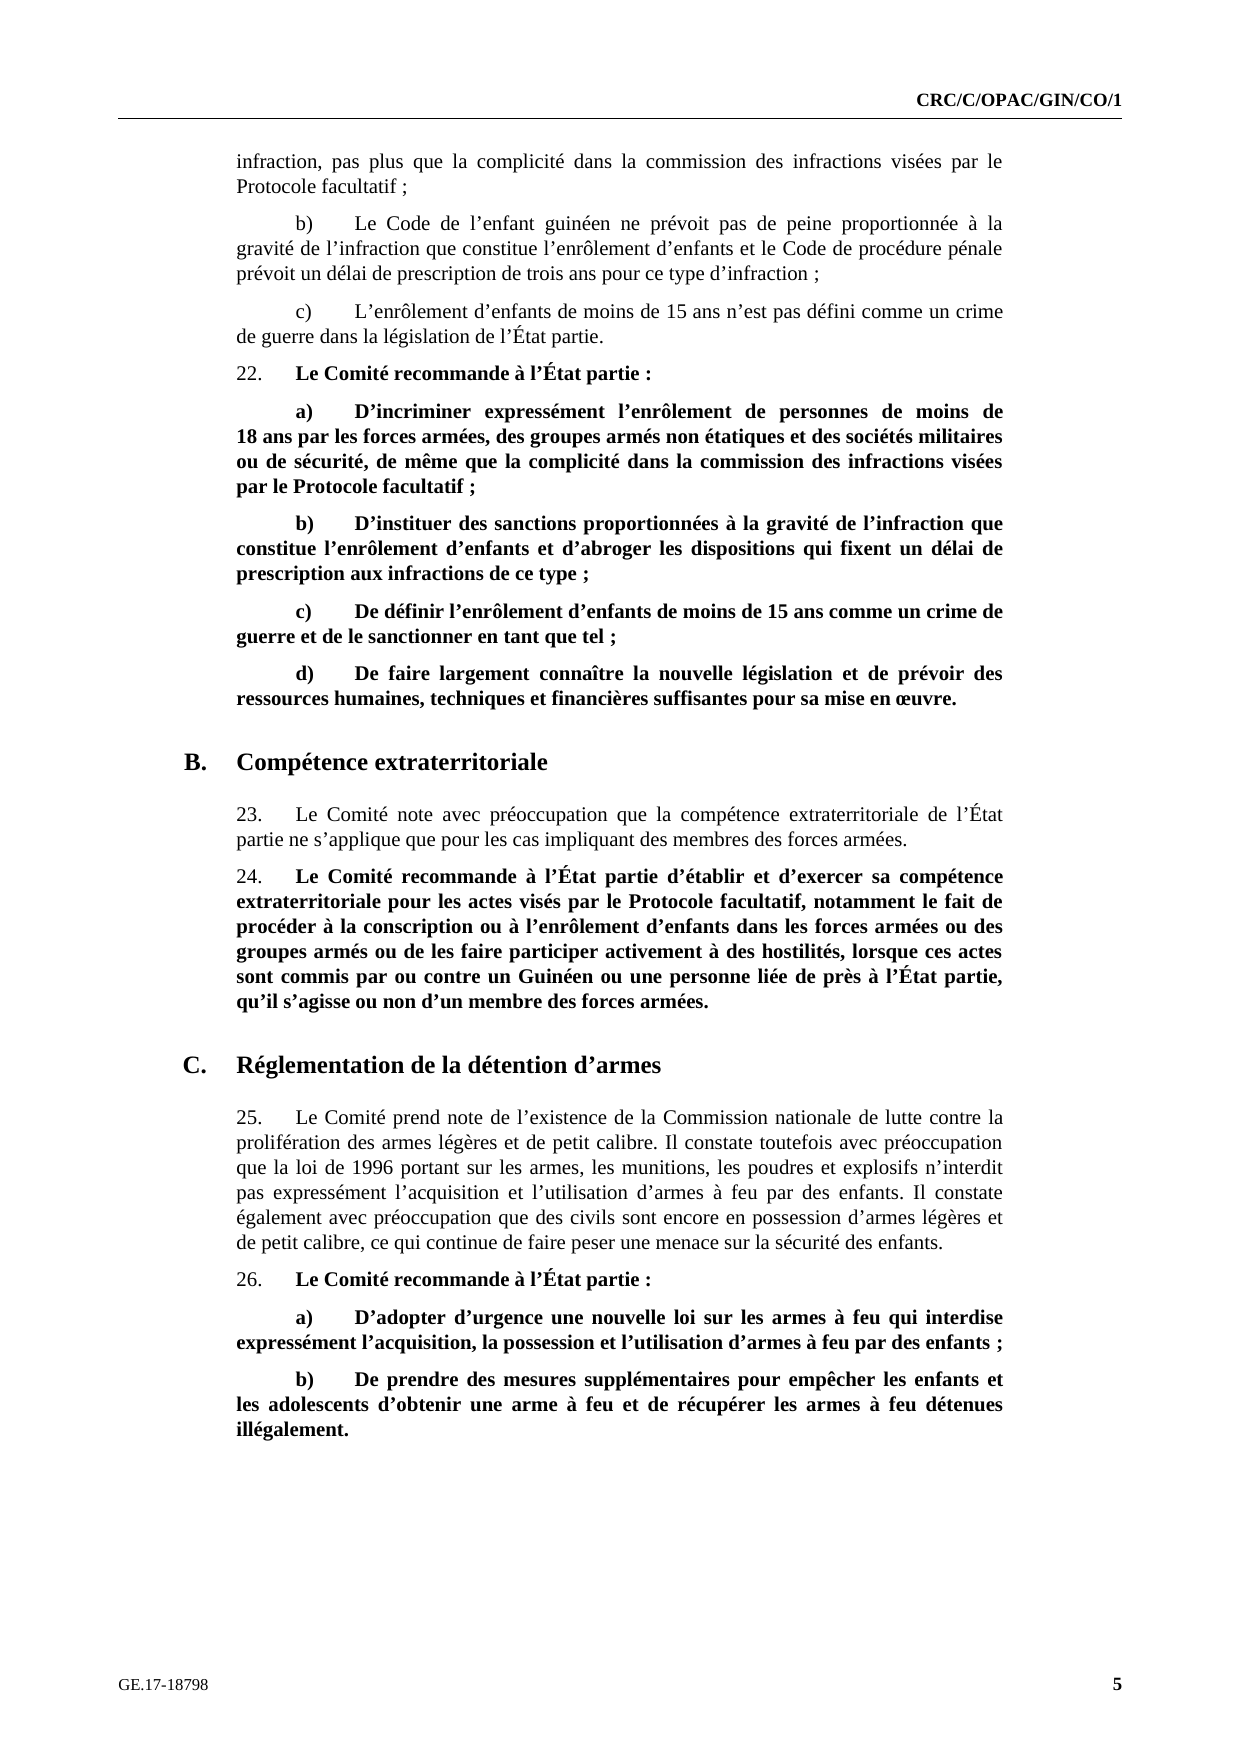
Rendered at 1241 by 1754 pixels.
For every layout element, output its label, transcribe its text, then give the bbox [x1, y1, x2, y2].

text 23. Le Comité note avec préoccupation que la compétence extraterritoriale de l’État partie ne s’applique que pour les cas impliquant des membres des forces armées. [236, 801, 1004, 851]
text a) D’adopter d’urgence une nouvelle loi sur les armes à feu qui interdise expressément l’acquisition, la possession et l’utilisation d’armes à feu par des enfants ; [236, 1304, 1004, 1354]
text c) De définir l’enrôlement d’enfants de moins de 15 ans comme un crime de guerre et de le sanctionner en tant que tel ; [236, 598, 1004, 648]
text d) De faire largement connaître la nouvelle législation et de prévoir des ressources humaines, techniques et financières suffisantes pour sa mise en œuvre. [236, 660, 1004, 710]
text 25. Le Comité prend note de l’existence de la Commission nationale de lutte contre la prolifération des armes légères et de petit calibre. Il constate toutefois avec préoccupation que la loi de 1996 portant sur les armes, les munitions, les poudres et explosifs n’interdit pas expressément l’acquisition et l’utilisation d’armes à feu par des enfants. Il constate également avec préoccupation que des civils sont encore en possession d’armes légères et de petit calibre, ce qui continue de faire peser une menace sur la sécurité des enfants. [236, 1104, 1004, 1254]
text b) De prendre des mesures supplémentaires pour empêcher les enfants et les adolescents d’obtenir une arme à feu et de récupérer les armes à feu détenues illégalement. [236, 1366, 1004, 1441]
text a) D’incriminer expressément l’enrôlement de personnes de moins de 18 ans par les forces armées, des groupes armés non étatiques et des sociétés militaires ou de sécurité, de même que la complicité dans la commission des infractions visées par le Protocole facultatif ; [236, 398, 1004, 498]
text B. Compétence extraterritoriale [118, 748, 1004, 776]
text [236, 148, 1004, 198]
text 26. Le Comité recommande à l’État partie : [236, 1266, 1004, 1291]
text C. Réglementation de la détention d’armes [118, 1051, 1004, 1079]
text 22. Le Comité recommande à l’État partie : [236, 360, 1004, 385]
text b) D’instituer des sanctions proportionnées à la gravité de l’infraction que constitue l’enrôlement d’enfants et d’abroger les dispositions qui fixent un délai de prescription aux infractions de ce type ; [236, 510, 1004, 585]
text b) Le Code de l’enfant guinéen ne prévoit pas de peine proportionnée à la gravité de l’infraction que constitue l’enrôlement d’enfants et le Code de procédure pénale prévoit un délai de prescription de trois ans pour ce type d’infraction ; [236, 210, 1004, 285]
text 24. Le Comité recommande à l’État partie d’établir et d’exercer sa compétence extraterritoriale pour les actes visés par le Protocole facultatif, notamment le fait de procéder à la conscription ou à l’enrôlement d’enfants dans les forces armées ou des groupes armés ou de les faire participer activement à des hostilités, lorsque ces actes sont commis par ou contre un Guinéen ou une personne liée de près à l’État partie, qu’il s’agisse ou non d’un membre des forces armées. [236, 863, 1004, 1013]
text c) L’enrôlement d’enfants de moins de 15 ans n’est pas défini comme un crime de guerre dans la législation de l’État partie. [236, 298, 1004, 348]
